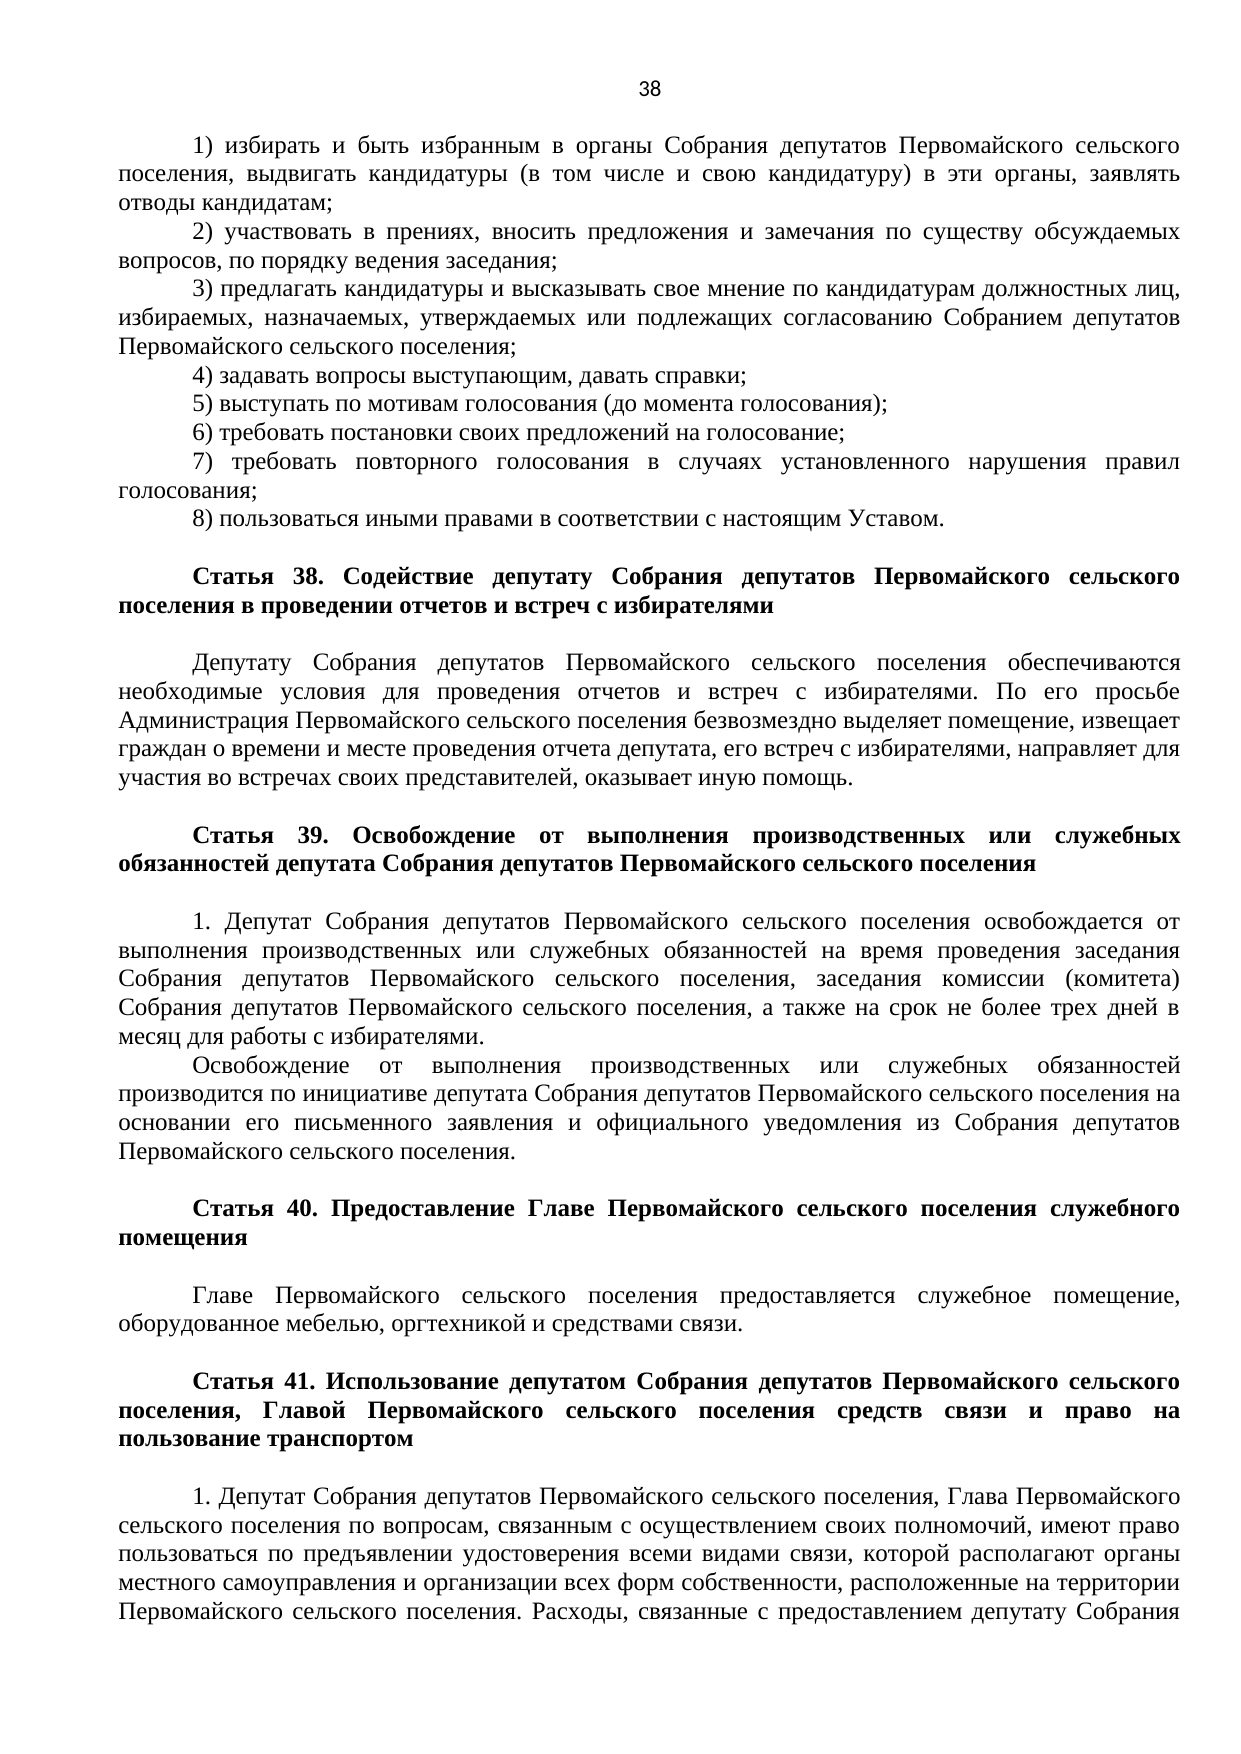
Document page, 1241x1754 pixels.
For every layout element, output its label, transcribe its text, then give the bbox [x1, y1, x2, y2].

text Статья 41. Использование депутатом Собрания депутатов Первомайского сельского поселения, Главой Первомайского сельского поселения средств связи и право на пользование транспортом [118, 1366, 1181, 1452]
text Освобождение от выполнения производственных или служебных обязанностей производится по инициативе депутата Собрания депутатов Первомайского сельского поселения на основании его письменного заявления и официального уведомления из Собрания депутатов Первомайского сельского поселения. [118, 1050, 1181, 1165]
text 7) требовать повторного голосования в случаях установленного нарушения правил голосования; [118, 446, 1181, 503]
text 8) пользоваться иными правами в соответствии с настоящим Уставом. [118, 503, 1181, 532]
text 1. Депутат Собрания депутатов Первомайского сельского поселения освобождается от выполнения производственных или служебных обязанностей на время проведения заседания Собрания депутатов Первомайского сельского поселения, заседания комиссии (комитета) Собрания депутатов Первомайского сельского поселения, а также на срок не более трех дней в месяц для работы с избирателями. [118, 906, 1181, 1050]
text 4) задавать вопросы выступающим, давать справки; [118, 360, 1181, 388]
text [118, 1481, 1181, 1625]
text 5) выступать по мотивам голосования (до момента голосования); [118, 388, 1181, 417]
text 1) избирать и быть избранным в органы Собрания депутатов Первомайского сельского поселения, выдвигать кандидатуры (в том числе и свою кандидатуру) в эти органы, заявлять отводы кандидатам; [118, 130, 1181, 216]
text Статья 40. Предоставление Главе Первомайского сельского поселения служебного помещения [118, 1193, 1181, 1251]
text Статья 38. Содействие депутату Собрания депутатов Первомайского сельского поселения в проведении отчетов и встреч с избирателями [118, 561, 1181, 618]
text 2) участвовать в прениях, вносить предложения и замечания по существу обсуждаемых вопросов, по порядку ведения заседания; [118, 216, 1181, 273]
text Главе Первомайского сельского поселения предоставляется служебное помещение, оборудованное мебелью, оргтехникой и средствами связи. [118, 1280, 1181, 1337]
text 6) требовать постановки своих предложений на голосование; [118, 417, 1181, 446]
text 3) предлагать кандидатуры и высказывать свое мнение по кандидатурам должностных лиц, избираемых, назначаемых, утверждаемых или подлежащих согласованию Собранием депутатов Первомайского сельского поселения; [118, 273, 1181, 360]
text Депутату Собрания депутатов Первомайского сельского поселения обеспечиваются необходимые условия для проведения отчетов и встреч с избирателями. По его просьбе Администрация Первомайского сельского поселения безвозмездно выделяет помещение, извещает граждан о времени и месте проведения отчета депутата, его встреч с избирателями, направляет для участия во встречах своих представителей, оказывает иную помощь. [118, 647, 1181, 791]
text Статья 39. Освобождение от выполнения производственных или служебных обязанностей депутата Собрания депутатов Первомайского сельского поселения [118, 820, 1181, 877]
